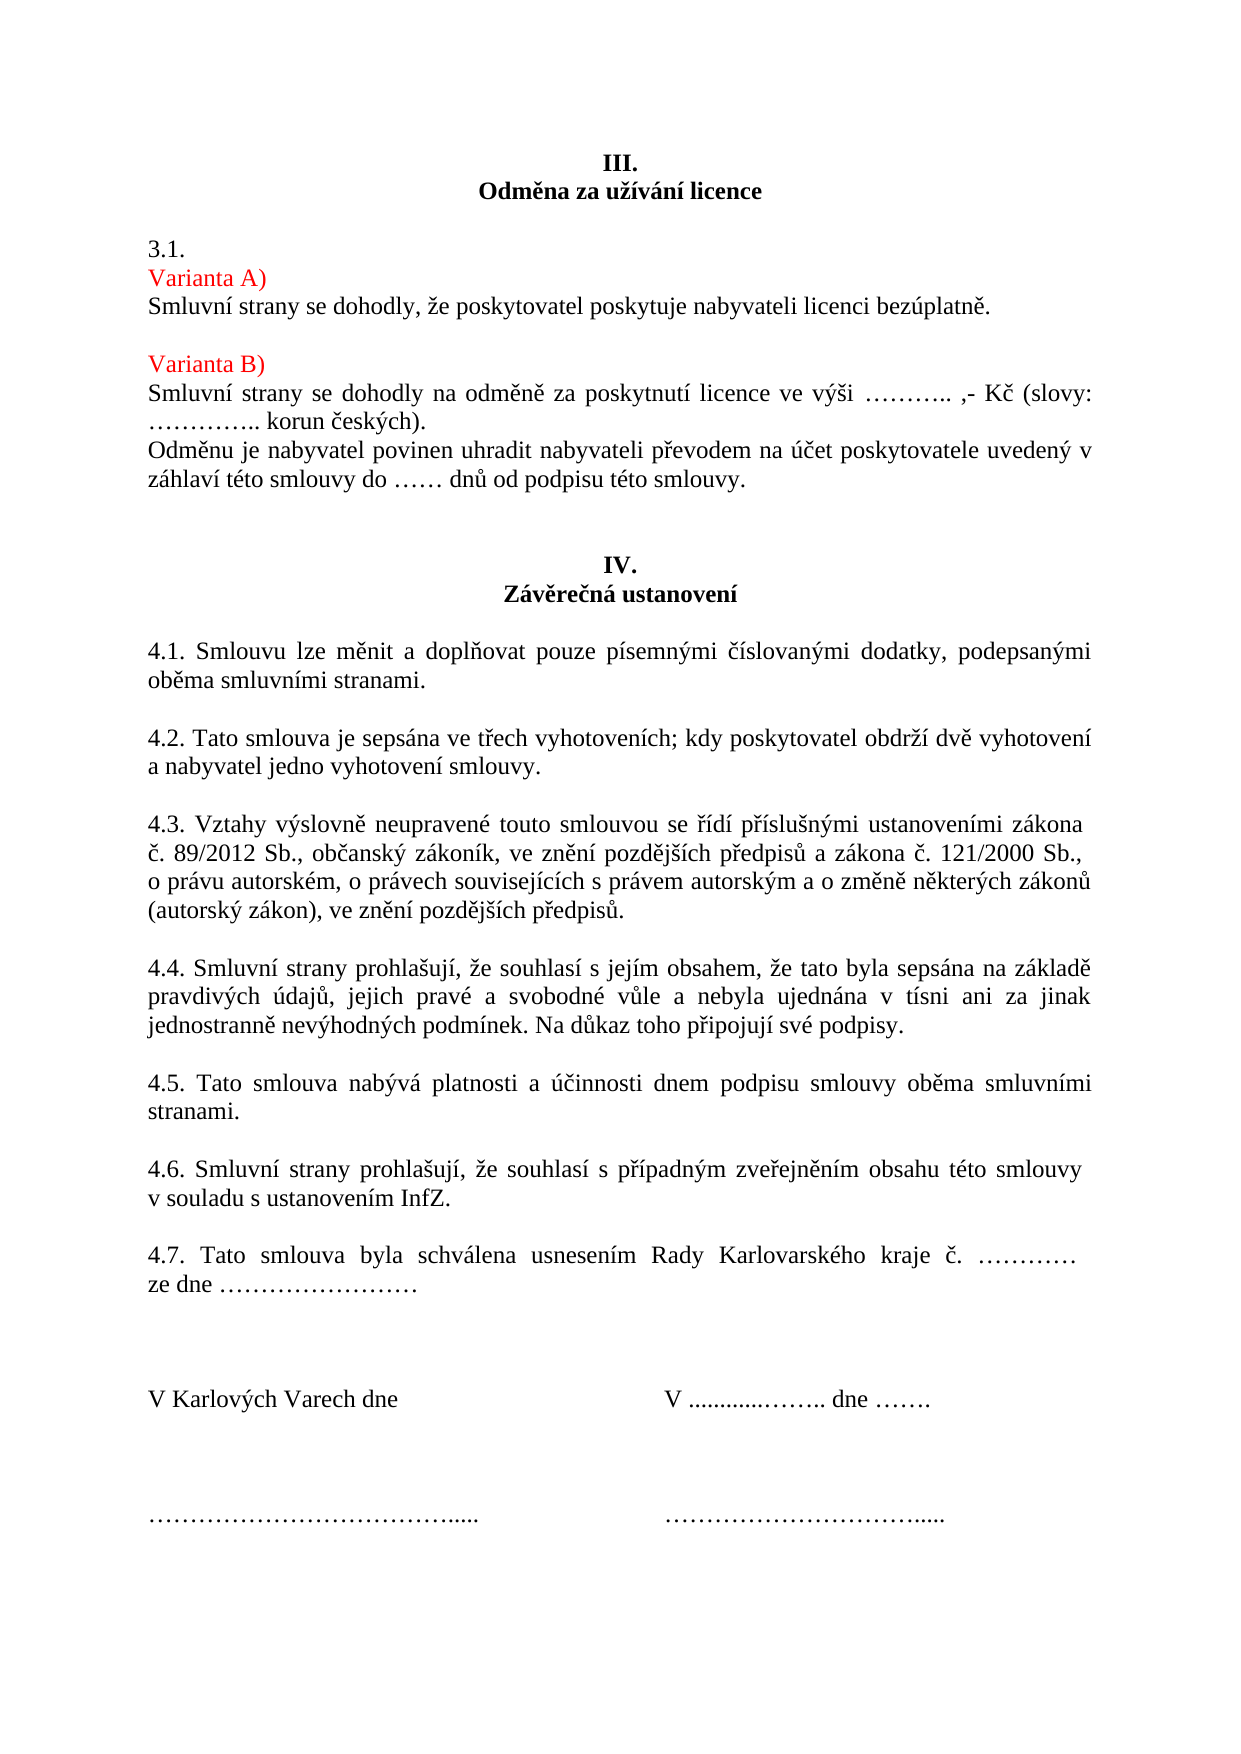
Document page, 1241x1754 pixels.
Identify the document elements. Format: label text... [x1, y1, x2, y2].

text Varianta B) [148, 349, 1093, 378]
text 4.2. Tato smlouva je sepsána ve třech vyhotoveních; kdy poskytovatel obdrží dvě vyhotovení a nabyvatel jedno vyhotovení smlouvy. [148, 723, 1093, 780]
text IV. [148, 550, 1093, 579]
text 4.1. Smlouvu lze měnit a doplňovat pouze písemnými číslovanými dodatky, podepsanými oběma smluvními stranami. [148, 636, 1093, 694]
text 4.3. Vztahy výslovně neupravené touto smlouvou se řídí příslušnými ustanoveními zákona č. 89/2012 Sb., občanský zákoník, ve znění pozdějších předpisů a zákona č. 121/2000 Sb., o právu autorském, o právech souvisejících s právem autorským a o změně některých zákonů (autorský zákon), ve znění pozdějších předpisů. [148, 809, 1093, 924]
text Smluvní strany se dohodly na odměně za poskytnutí licence ve výši ……….. ,- Kč (slovy: ………….. korun českých). [148, 378, 1093, 435]
text Odměna za užívání licence [148, 176, 1093, 205]
text 4.4. Smluvní strany prohlašují, že souhlasí s jejím obsahem, že tato byla sepsána na základě pravdivých údajů, jejich pravé a svobodné vůle a nebyla ujednána v tísni ani za jinak jednostranně nevýhodných podmínek. Na důkaz toho připojují své podpisy. [148, 953, 1093, 1039]
text 3.1. [148, 234, 1093, 263]
text 4.5. Tato smlouva nabývá platnosti a účinnosti dnem podpisu smlouvy oběma smluvními stranami. [148, 1068, 1093, 1125]
text Smluvní strany se dohodly, že poskytovatel poskytuje nabyvateli licenci bezúplatně. [148, 291, 1093, 320]
text ………………………………..... …………………………..... [148, 1499, 1093, 1528]
text Závěrečná ustanovení [148, 579, 1093, 608]
text V Karlových Varech dne V ............…….. dne ……. [148, 1384, 1093, 1413]
text 4.7. Tato smlouva byla schválena usnesením Rady Karlovarského kraje č. ………… ze dne …………………… [148, 1240, 1093, 1298]
text Odměnu je nabyvatel povinen uhradit nabyvateli převodem na účet poskytovatele uvedený v záhlaví této smlouvy do …… dnů od podpisu této smlouvy. [148, 435, 1093, 493]
text 4.6. Smluvní strany prohlašují, že souhlasí s případným zveřejněním obsahu této smlouvy v souladu s ustanovením InfZ. [148, 1154, 1093, 1211]
text III. [148, 148, 1093, 176]
text Varianta A) [148, 263, 1093, 291]
